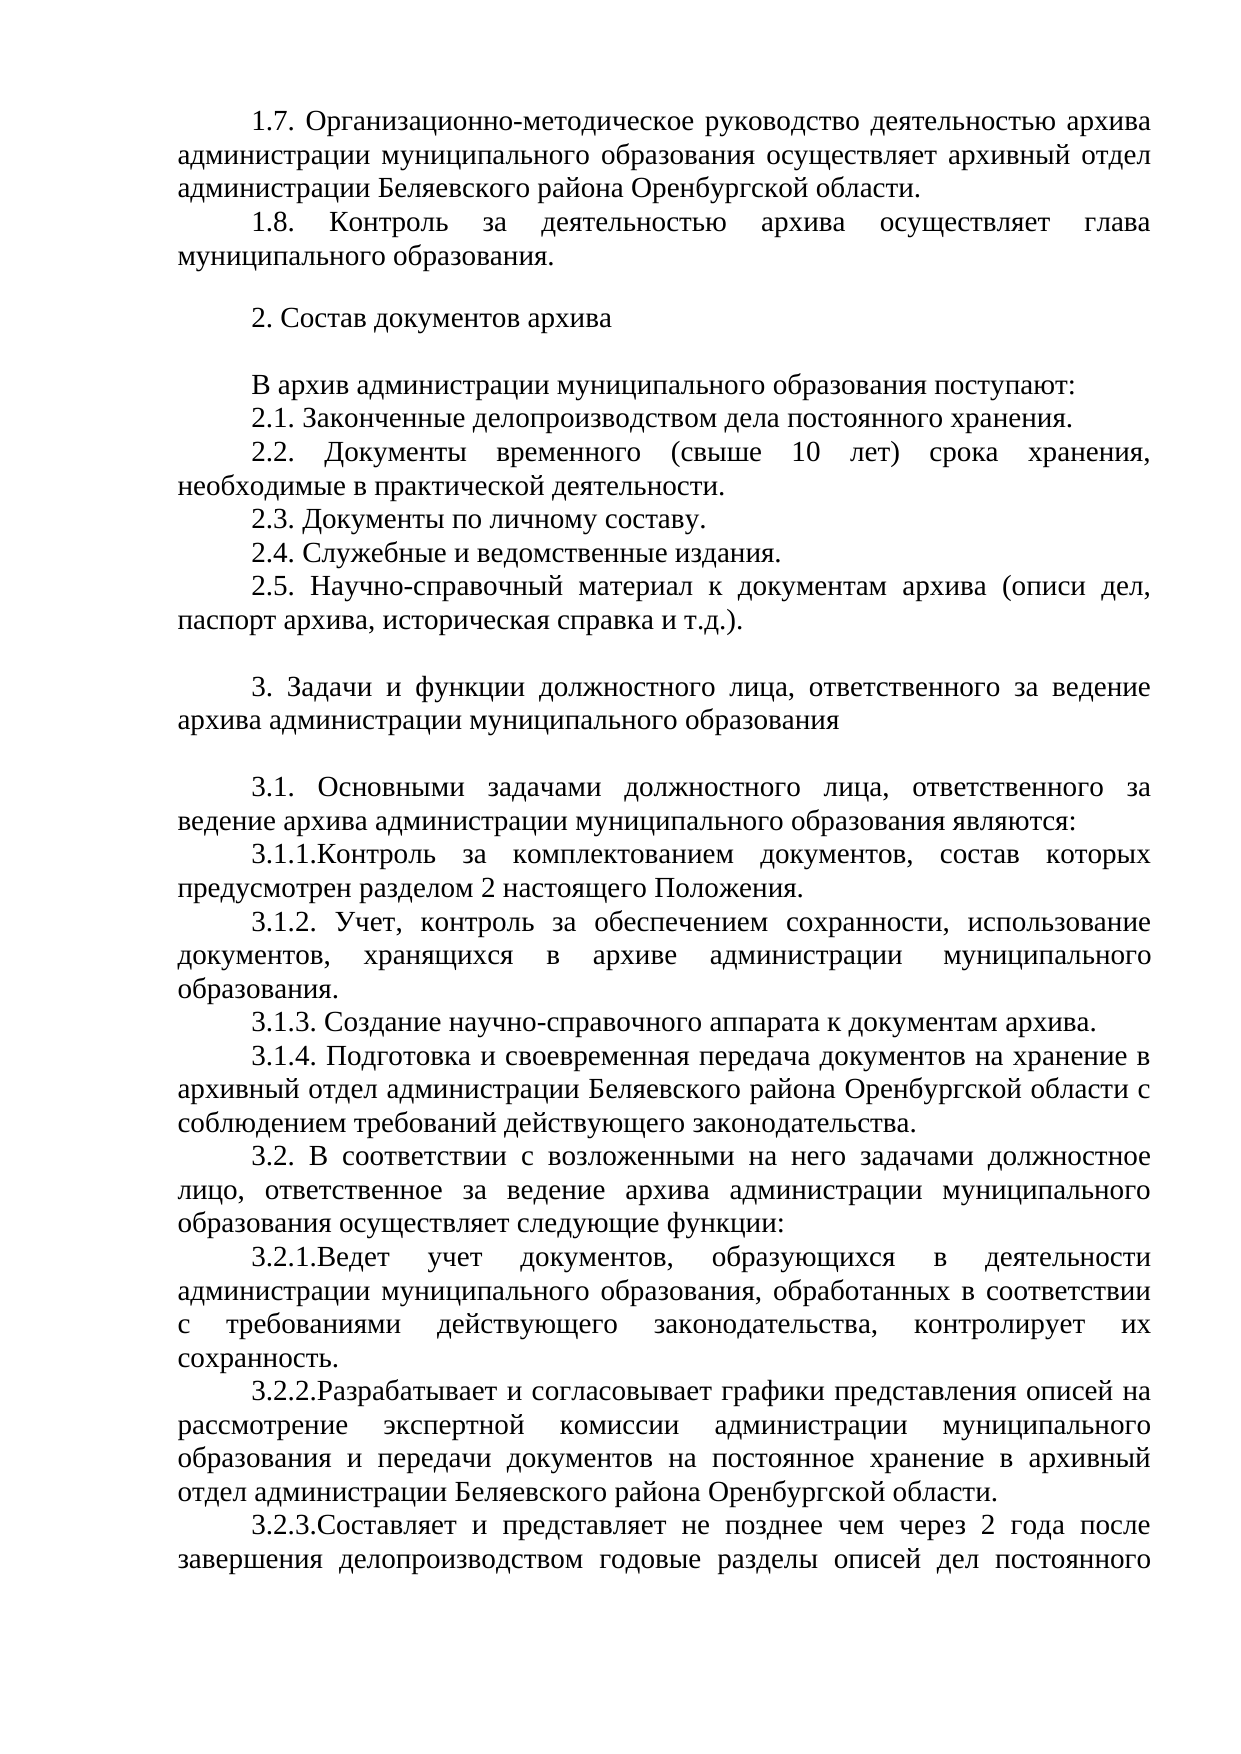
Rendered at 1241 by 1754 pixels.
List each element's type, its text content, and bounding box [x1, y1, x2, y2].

text 3.1. Основными задачами должностного лица, ответственного за ведение архива администрации муниципального образования являются: [177, 769, 1152, 837]
text 3.2.2.Разрабатывает и согласовывает графики представления описей на рассмотрение экспертной комиссии администрации муниципального образования и передачи документов на постоянное хранение в архивный отдел администрации Беляевского района Оренбургской области. [177, 1373, 1152, 1507]
text 3.2.1.Ведет учет документов, образующихся в деятельности администрации муниципального образования, обработанных в соответствии с требованиями действующего законодательства, контролирует их сохранность. [177, 1239, 1152, 1373]
text 2.1. Законченные делопроизводством дела постоянного хранения. [177, 401, 1152, 434]
text В архив администрации муниципального образования поступают: [177, 367, 1152, 401]
text 3.1.1.Контроль за комплектованием документов, состав которых предусмотрен разделом 2 настоящего Положения. [177, 837, 1152, 904]
text 1.7. Организационно-методическое руководство деятельностью архива администрации муниципального образования осуществляет архивный отдел администрации Беляевского района Оренбургской области. [177, 103, 1152, 204]
text 3.1.4. Подготовка и своевременная передача документов на хранение в архивный отдел администрации Беляевского района Оренбургской области с соблюдением требований действующего законодательства. [177, 1038, 1152, 1138]
text 2.5. Научно-справочный материал к документам архива (описи дел, паспорт архива, историческая справка и т.д.). [177, 568, 1152, 635]
text 3.1.3. Создание научно-справочного аппарата к документам архива. [177, 1004, 1152, 1038]
text 3. Задачи и функции должностного лица, ответственного за ведение архива администрации муниципального образования [177, 669, 1152, 736]
text 3.1.2. Учет, контроль за обеспечением сохранности, использование документов, хранящихся в архиве администрации муниципального образования. [177, 904, 1152, 1004]
text 2.2. Документы временного (свыше 10 лет) срока хранения, необходимые в практической деятельности. [177, 434, 1152, 501]
text 2. Состав документов архива [177, 300, 1152, 333]
text 2.3. Документы по личному составу. [177, 501, 1152, 535]
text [177, 1507, 1152, 1574]
text 2.4. Служебные и ведомственные издания. [177, 535, 1152, 568]
text 1.8. Контроль за деятельностью архива осуществляет глава муниципального образования. [177, 204, 1152, 271]
text 3.2. В соответствии с возложенными на него задачами должностное лицо, ответственное за ведение архива администрации муниципального образования осуществляет следующие функции: [177, 1138, 1152, 1239]
